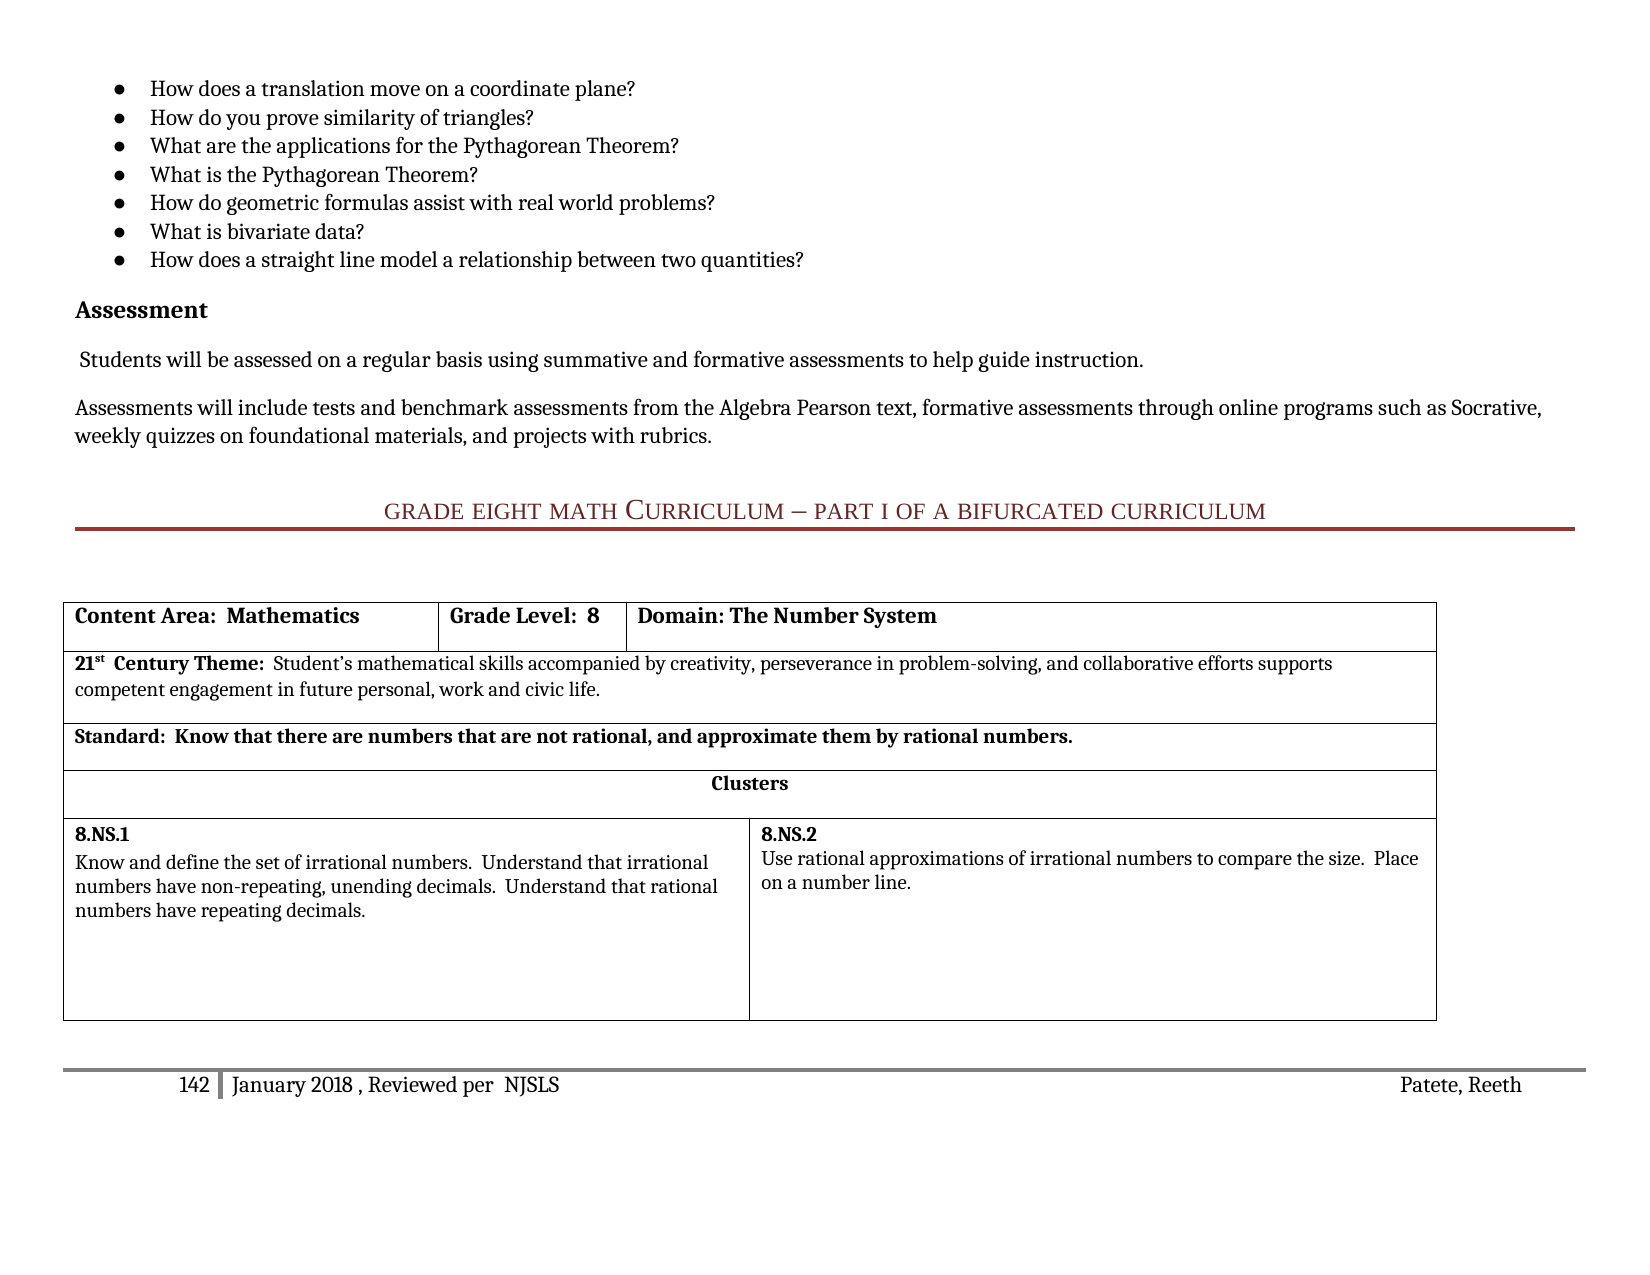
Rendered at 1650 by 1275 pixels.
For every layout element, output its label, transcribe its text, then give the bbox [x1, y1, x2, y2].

list How does a translation move on a coordinate plane? [112, 75, 1575, 102]
table_cell Standard: Know that there are numbers that are not rational, and approximate them by rational numbers. [64, 724, 1436, 770]
list How do geometric formulas assist with real world problems? [112, 189, 1575, 216]
table_cell 8.NS.1 Know and define the set of irrational numbers. Understand that irrational numbers have non-repeating, unending decimals. Understand that rational numbers have repeating decimals. [64, 819, 749, 1019]
list What are the applications for the Pythagorean Theorem? [112, 132, 1575, 159]
table_header Domain: The Number System [627, 603, 1436, 651]
text Students will be assessed on a regular basis using summative and formative assessments to help guide instruction. [75, 347, 1575, 373]
text Assessment [75, 296, 1575, 324]
list How do you prove similarity of triangles? [112, 103, 1575, 131]
text grade eight math Curriculum – part i of a bifurcated curriculum [75, 492, 1575, 527]
list What is the Pythagorean Theorem? [112, 161, 1575, 188]
table_cell 21st Century Theme: Student’s mathematical skills accompanied by creativity, perseverance in problem-solving, and collaborative efforts supports competent engagement in future personal, work and civic life. [64, 652, 1436, 723]
table_cell 8.NS.2 Use rational approximations of irrational numbers to compare the size. Place on a number line. [750, 819, 1436, 1019]
list What is bivariate data? [112, 218, 1575, 245]
table_header Content Area: Mathematics [64, 603, 438, 651]
table_cell Clusters [64, 771, 1436, 817]
list How does a straight line model a relationship between two quantities? [112, 246, 1575, 273]
table_header Grade Level: 8 [439, 603, 626, 651]
text Assessments will include tests and benchmark assessments from the Algebra Pearson text, formative assessments through online programs such as Socrative, weekly quizzes on foundational materials, and projects with rubrics. [75, 395, 1575, 449]
